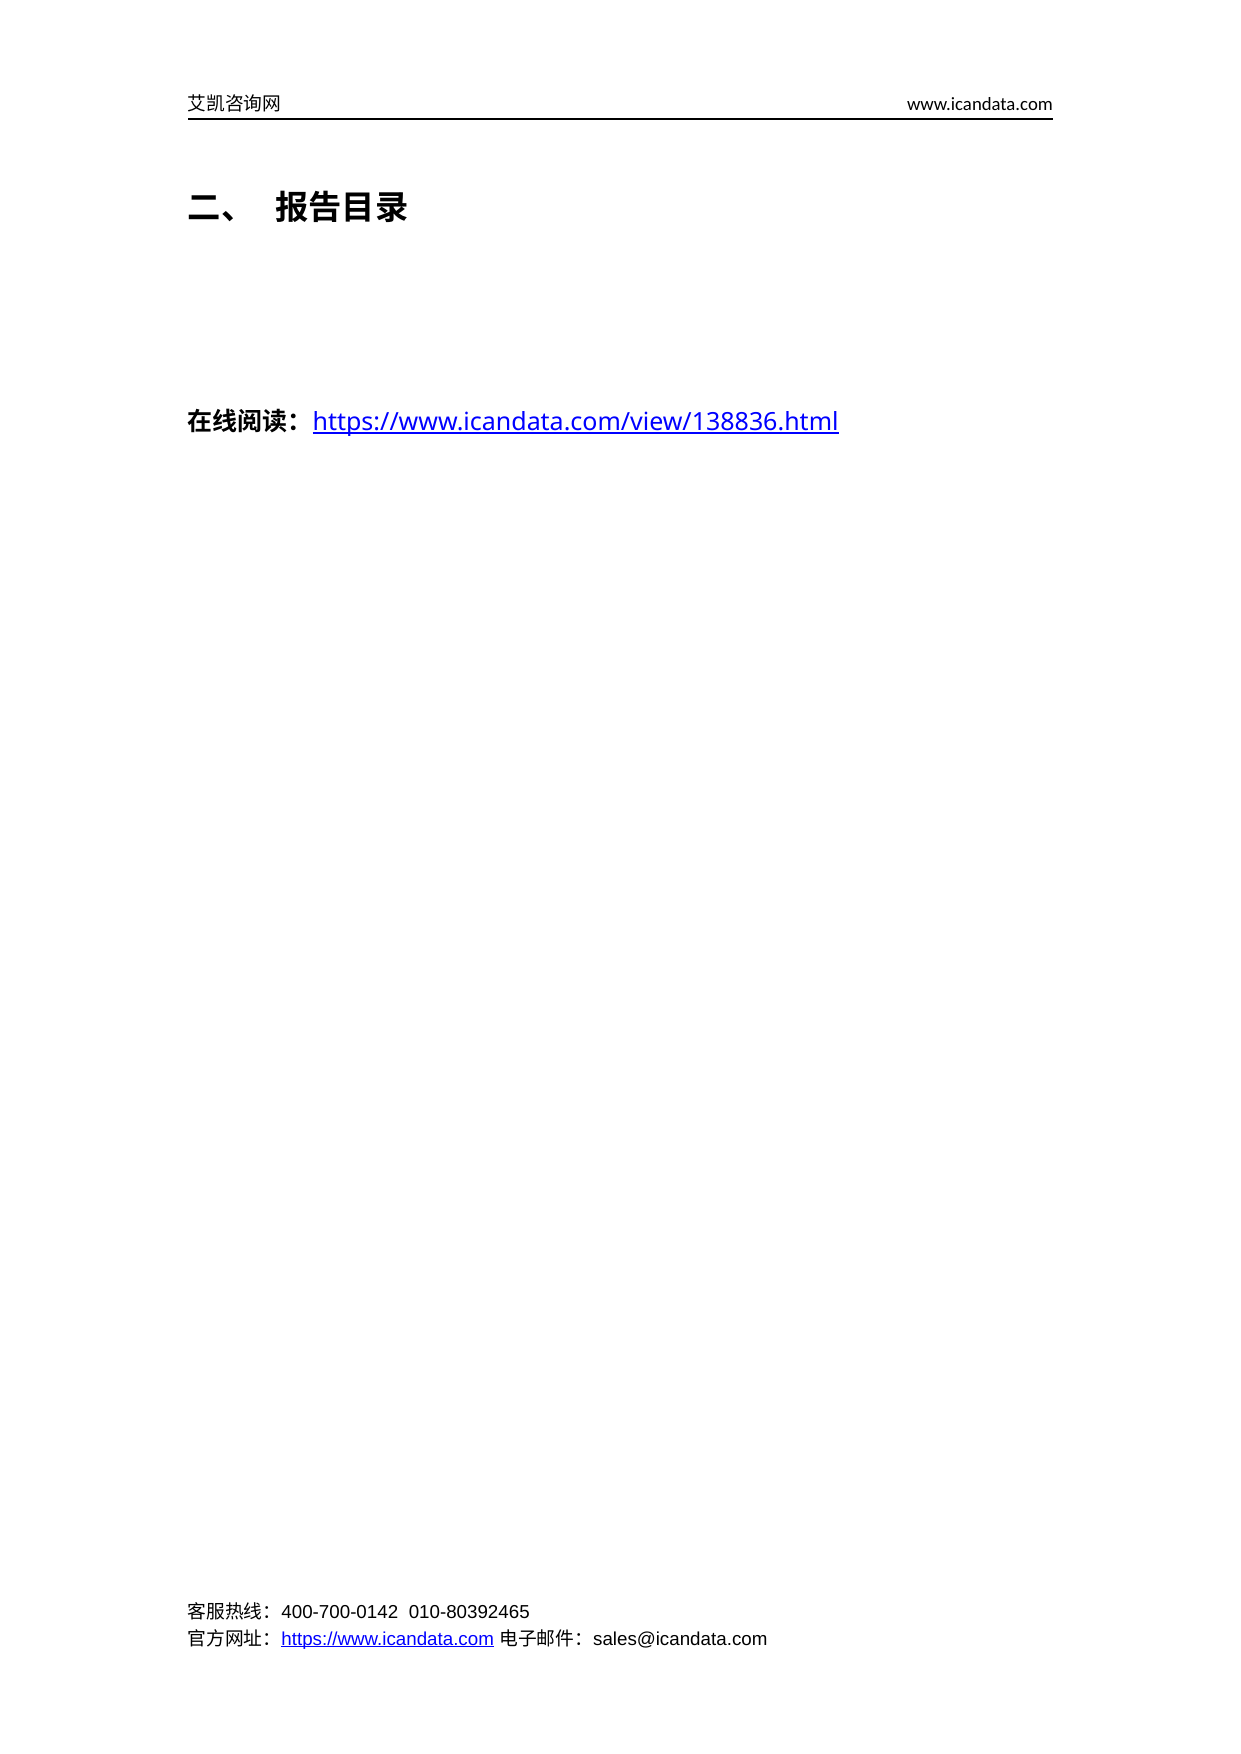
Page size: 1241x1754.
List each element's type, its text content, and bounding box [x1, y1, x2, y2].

text 在线阅读：https://www.icandata.com/view/138836.html [187, 387, 1053, 452]
subtitle 报告目录 [187, 172, 1053, 237]
